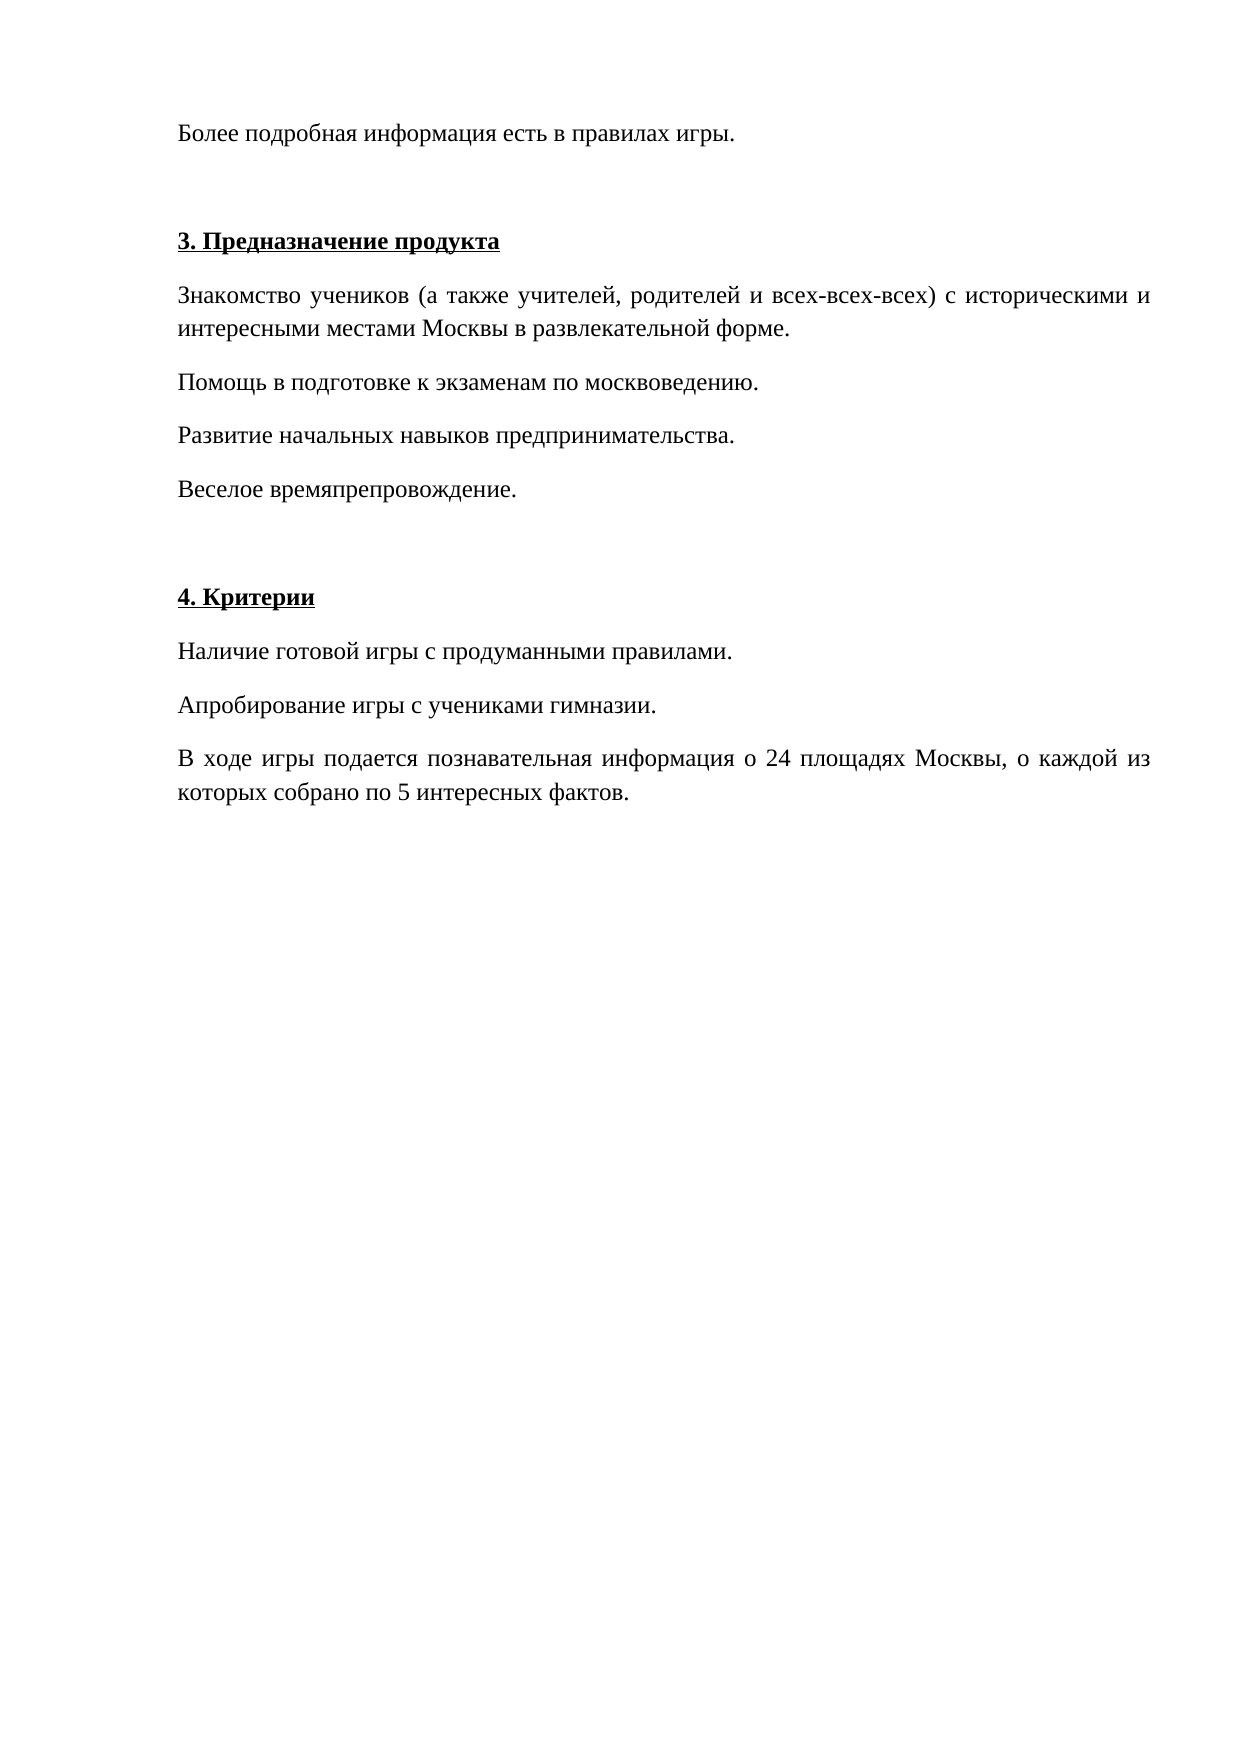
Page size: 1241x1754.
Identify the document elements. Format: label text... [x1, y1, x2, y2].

text В ходе игры подается познавательная информация о 24 площадях Москвы, о каждой из которых собрано по 5 интересных фактов. [177, 743, 1152, 805]
text Развитие начальных навыков предпринимательства. [177, 420, 1152, 449]
text Знакомство учеников (а также учителей, родителей и всех-всех-всех) с историческими и интересными местами Москвы в развлекательной форме. [177, 280, 1152, 341]
text Более подробная информация есть в правилах игры. [177, 118, 1152, 147]
text Наличие готовой игры с продуманными правилами. [177, 636, 1152, 664]
text Помощь в подготовке к экзаменам по москвоведению. [177, 367, 1152, 395]
text 3. Предназначение продукта [177, 226, 1152, 254]
text Апробирование игры с учениками гимназии. [177, 690, 1152, 718]
text 4. Критерии [177, 582, 1152, 611]
text Веселое времяпрепровождение. [177, 474, 1152, 503]
